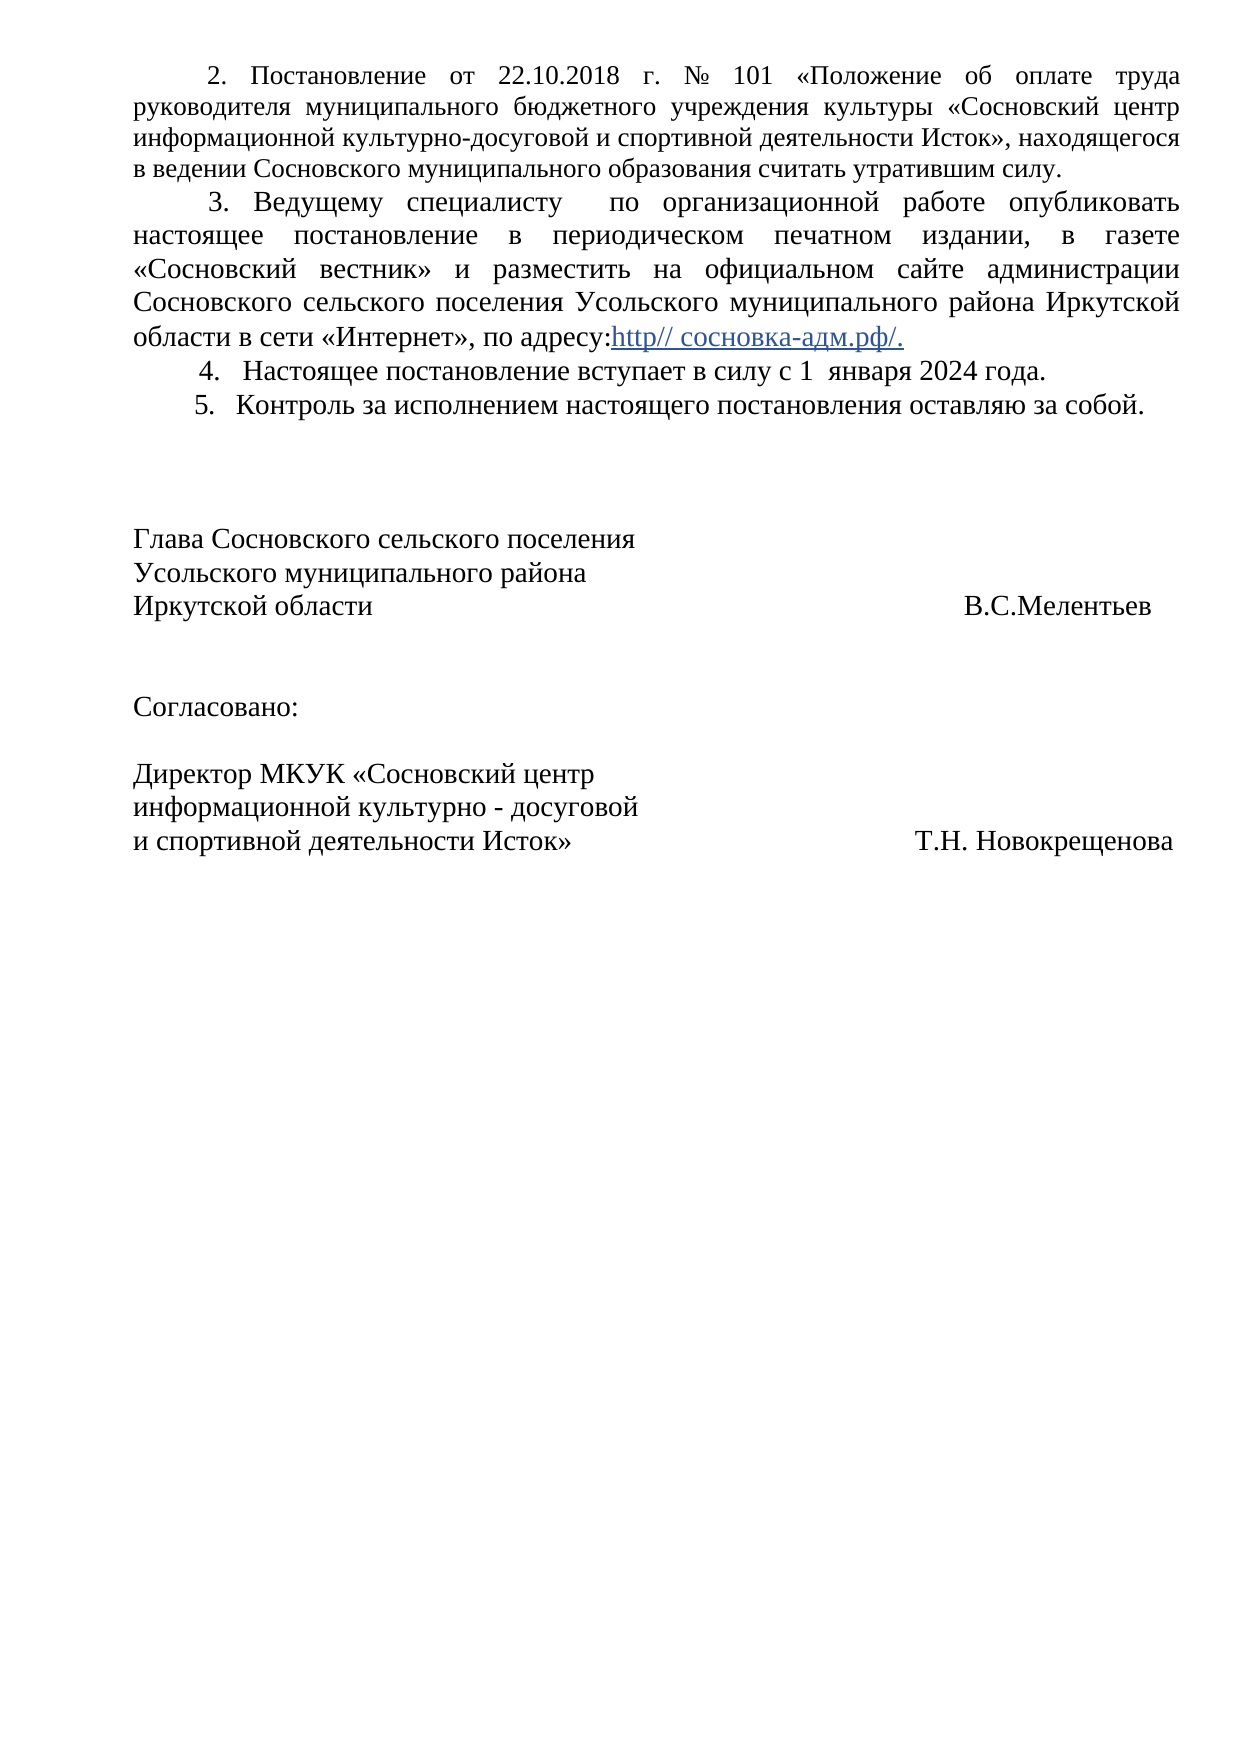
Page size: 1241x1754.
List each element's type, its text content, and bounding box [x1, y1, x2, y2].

text Согласовано: [133, 689, 1181, 722]
text 5. Контроль за исполнением настоящего постановления оставляю за собой. [133, 387, 1181, 421]
text 4. Настоящее постановление вступает в силу с 1 января 2024 года. [133, 353, 1181, 387]
text Иркутской области В.С.Мелентьев [133, 588, 1181, 622]
text Директор МКУК «Сосновский центр [133, 756, 1181, 789]
text Глава Сосновского сельского поселения [133, 521, 1181, 555]
text и спортивной деятельности Исток» Т.Н. Новокрещенова [133, 823, 1181, 857]
text 3. Ведущему специалисту по организационной работе опубликовать настоящее постановление в периодическом печатном издании, в газете «Сосновский вестник» и разместить на официальном сайте администрации Сосновского сельского поселения Усольского муниципального района Иркутской области в сети «Интернет», по адресу:http// сосновка-адм.рф/. [133, 184, 1181, 353]
text 2. Постановление от 22.10.2018 г. № 101 «Положение об оплате труда руководителя муниципального бюджетного учреждения культуры «Сосновский центр информационной культурно-досуговой и спортивной деятельности Исток», находящегося в ведении Сосновского муниципального образования считать утратившим силу. [133, 59, 1181, 184]
text информационной культурно - досуговой [133, 789, 1181, 823]
text Усольского муниципального района [133, 555, 1181, 588]
